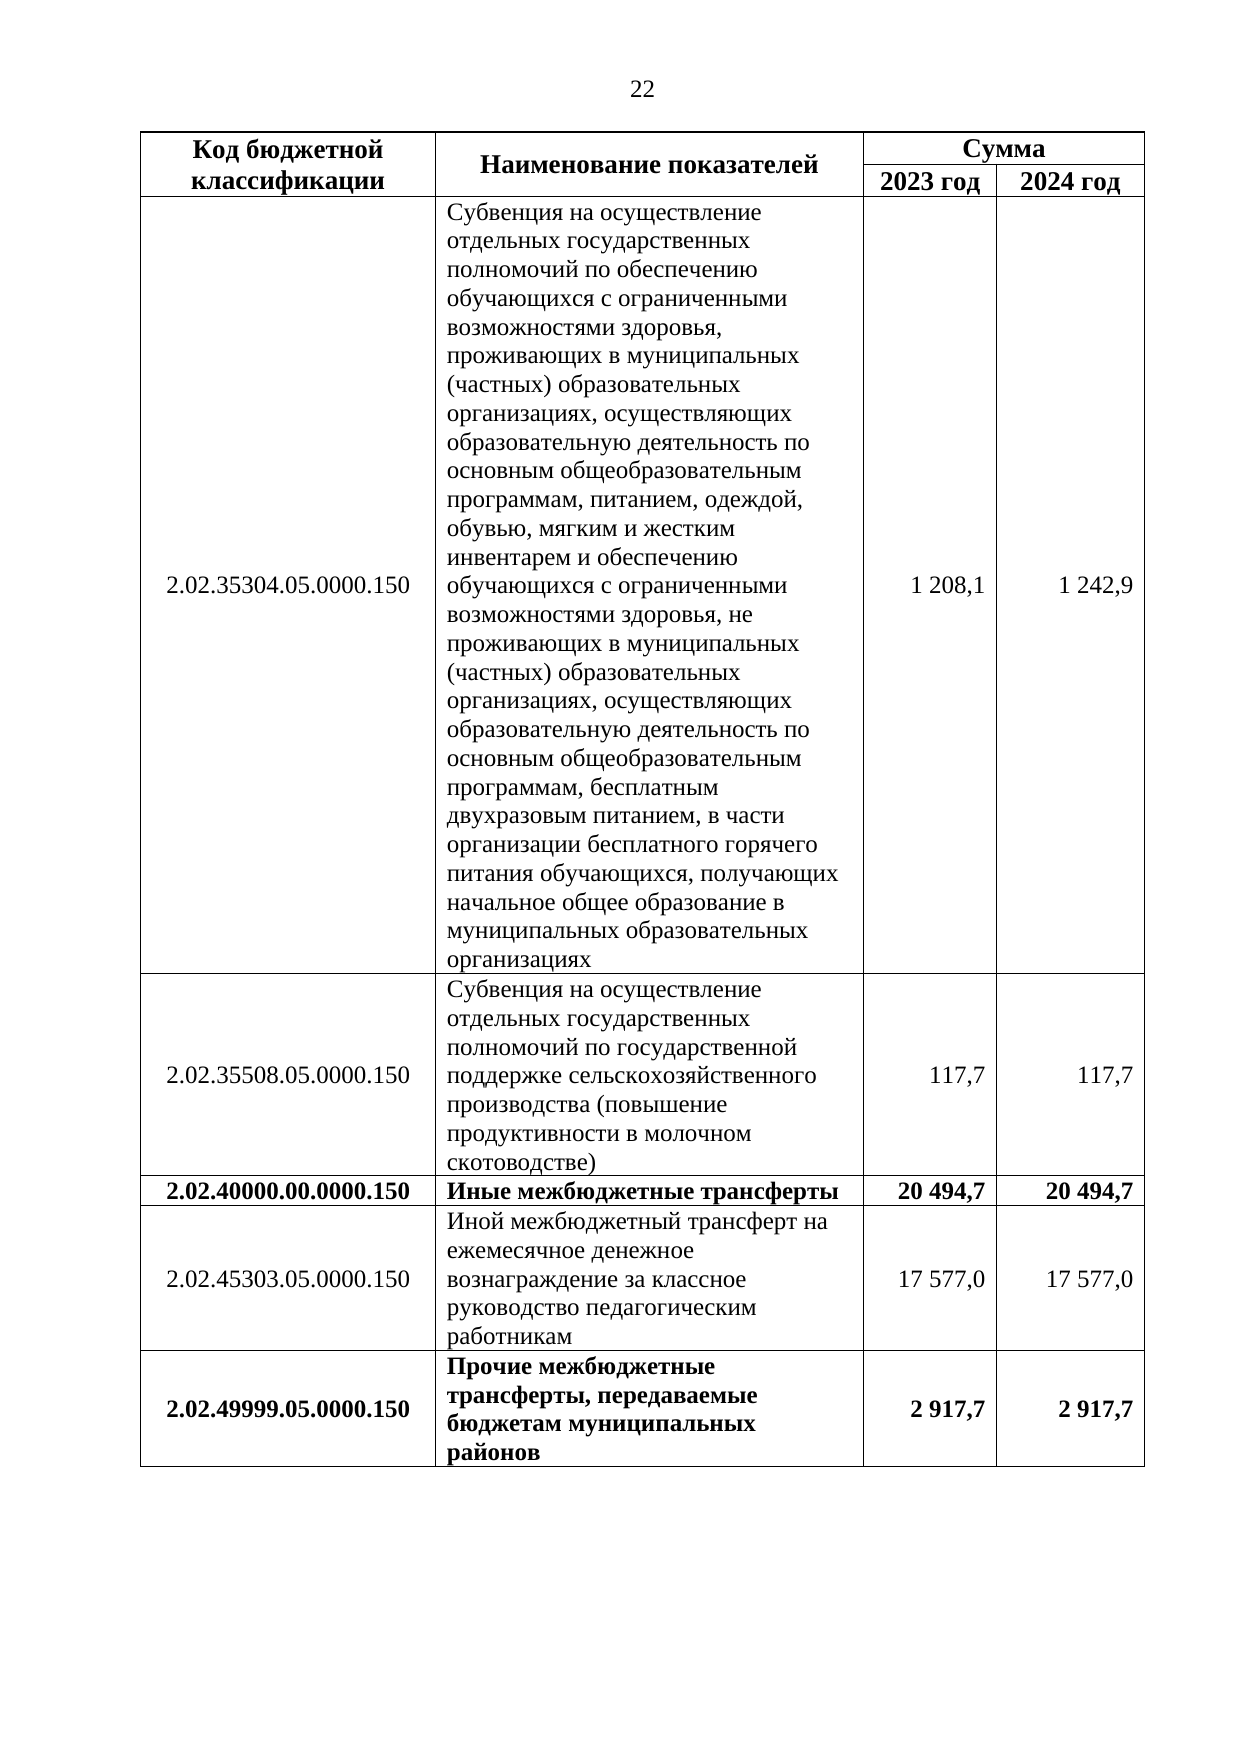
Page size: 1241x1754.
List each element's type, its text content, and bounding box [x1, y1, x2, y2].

table_cell 17 577,0 [864, 1206, 996, 1350]
table_cell Субвенция на осуществление отдельных государственных полномочий по обеспечению обучающихся с ограниченными возможностями здоровья, проживающих в муниципальных (частных) образовательных организациях, осуществляющих образовательную деятельность по основным общеобразовательным программам, питанием, одеждой, обувью, мягким и жестким инвентарем и обеспечению обучающихся с ограниченными возможностями здоровья, не проживающих в муниципальных (частных) образовательных организациях, осуществляющих образовательную деятельность по основным общеобразовательным программам, бесплатным двухразовым питанием, в части организации бесплатного горячего питания обучающихся, получающих начальное общее образование в муниципальных образовательных организациях [436, 197, 863, 973]
table_header Сумма [864, 133, 1144, 163]
table_cell 2023 год [864, 165, 996, 196]
table_cell Прочие межбюджетные трансферты, передаваемые бюджетам муниципальных районов [436, 1351, 863, 1466]
table_header Наименование показателей [436, 133, 863, 196]
table_cell 2.02.45303.05.0000.150 [141, 1206, 435, 1350]
table_cell 117,7 [997, 974, 1144, 1175]
table_cell 117,7 [864, 974, 996, 1175]
table_cell 20 494,7 [864, 1176, 996, 1205]
table_cell 2.02.49999.05.0000.150 [141, 1351, 435, 1466]
table_header Код бюджетной классификации [141, 133, 435, 196]
table_cell 2 917,7 [864, 1351, 996, 1466]
table_cell 1 242,9 [997, 197, 1144, 973]
table_cell 17 577,0 [997, 1206, 1144, 1350]
table_cell 2.02.35304.05.0000.150 [141, 197, 435, 973]
table_cell 2.02.35508.05.0000.150 [141, 974, 435, 1175]
table_cell 1 208,1 [864, 197, 996, 973]
table_cell 2024 год [997, 165, 1144, 196]
table_cell Иные межбюджетные трансферты [436, 1176, 863, 1205]
table_cell Иной межбюджетный трансферт на ежемесячное денежное вознаграждение за классное руководство педагогическим работникам [436, 1206, 863, 1350]
table_cell 2 917,7 [997, 1351, 1144, 1466]
table_cell 20 494,7 [997, 1176, 1144, 1205]
table_cell Субвенция на осуществление отдельных государственных полномочий по государственной поддержке сельскохозяйственного производства (повышение продуктивности в молочном скотоводстве) [436, 974, 863, 1175]
table_cell 2.02.40000.00.0000.150 [141, 1176, 435, 1205]
